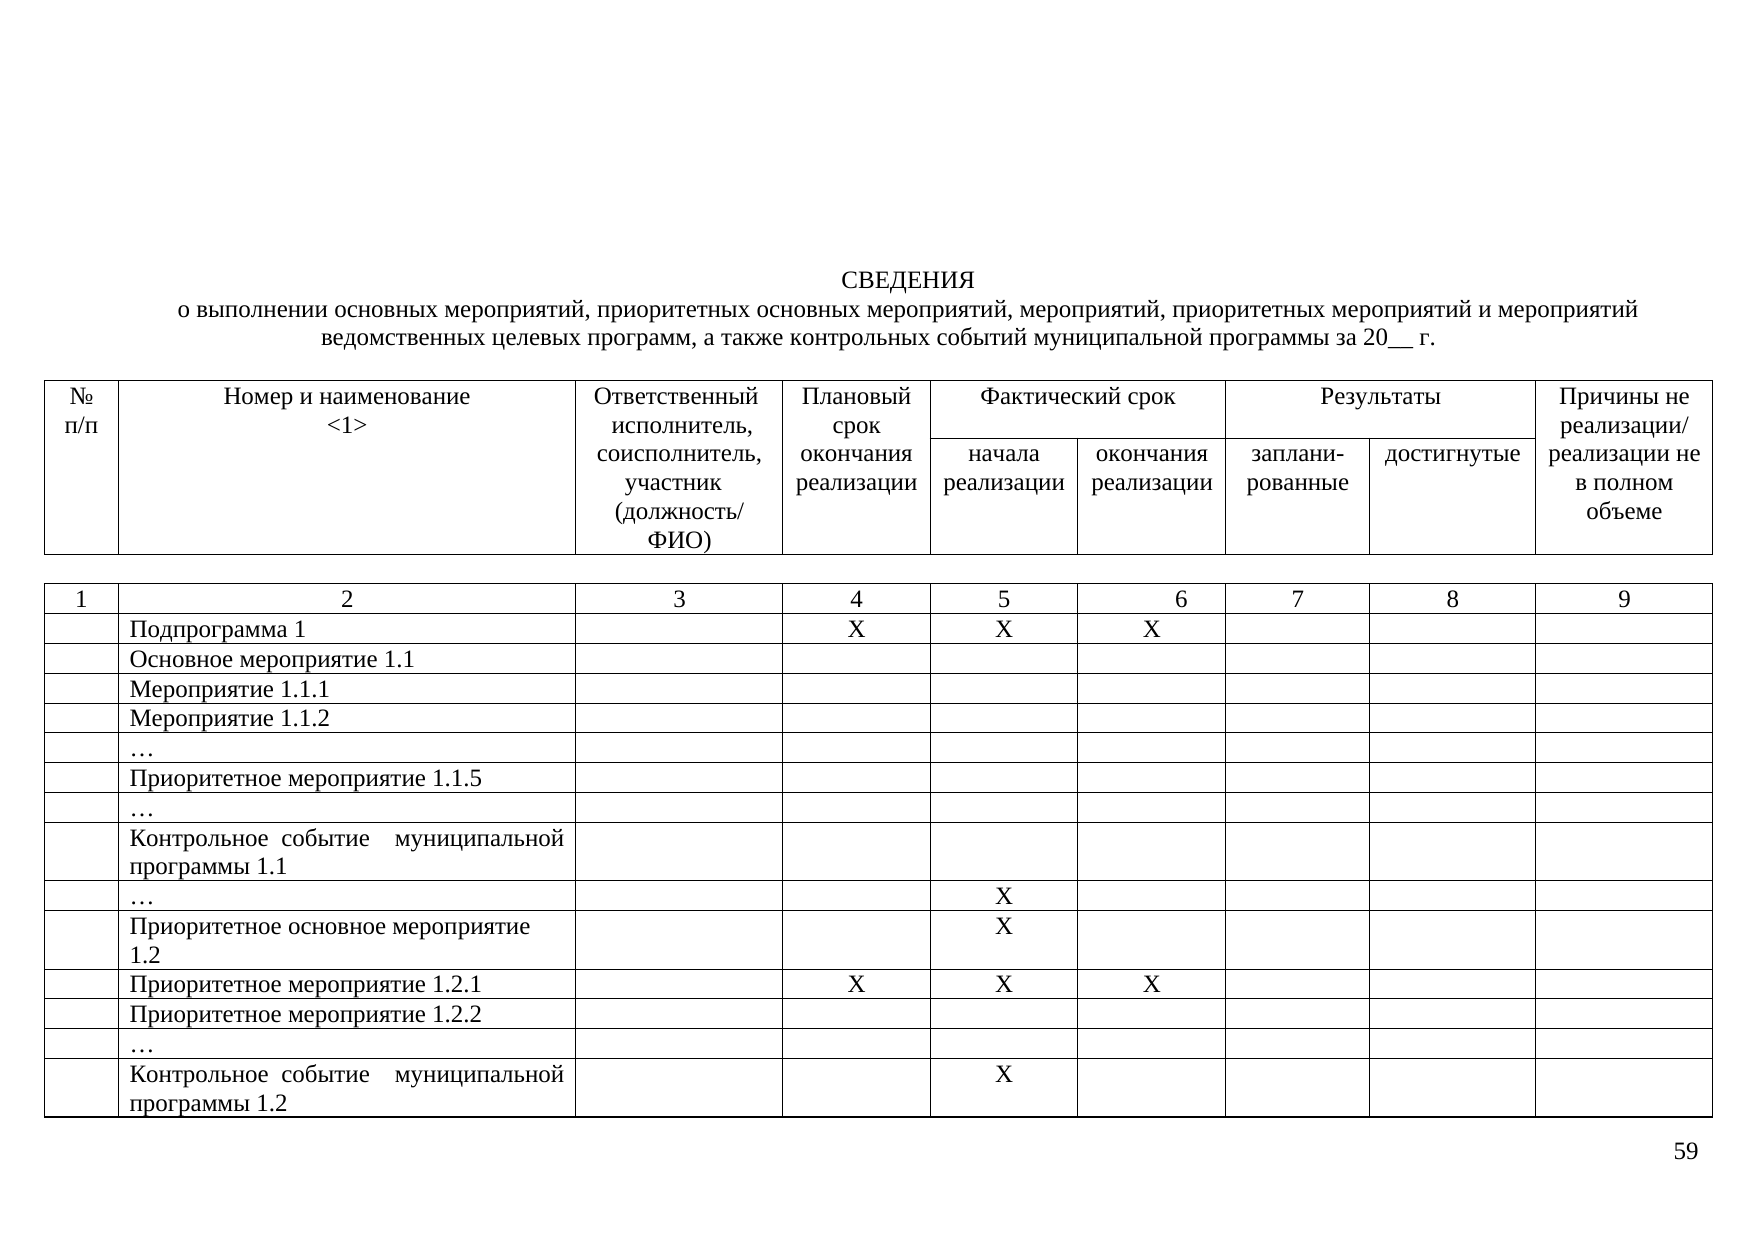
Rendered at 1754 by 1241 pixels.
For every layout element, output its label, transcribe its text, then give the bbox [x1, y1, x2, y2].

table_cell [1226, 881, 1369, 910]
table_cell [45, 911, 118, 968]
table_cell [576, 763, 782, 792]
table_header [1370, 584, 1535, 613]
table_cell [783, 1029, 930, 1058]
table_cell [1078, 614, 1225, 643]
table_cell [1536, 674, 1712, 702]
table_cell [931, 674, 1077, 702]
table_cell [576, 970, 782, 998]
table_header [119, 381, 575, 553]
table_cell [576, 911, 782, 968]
text СВЕДЕНИЯ [59, 265, 1698, 294]
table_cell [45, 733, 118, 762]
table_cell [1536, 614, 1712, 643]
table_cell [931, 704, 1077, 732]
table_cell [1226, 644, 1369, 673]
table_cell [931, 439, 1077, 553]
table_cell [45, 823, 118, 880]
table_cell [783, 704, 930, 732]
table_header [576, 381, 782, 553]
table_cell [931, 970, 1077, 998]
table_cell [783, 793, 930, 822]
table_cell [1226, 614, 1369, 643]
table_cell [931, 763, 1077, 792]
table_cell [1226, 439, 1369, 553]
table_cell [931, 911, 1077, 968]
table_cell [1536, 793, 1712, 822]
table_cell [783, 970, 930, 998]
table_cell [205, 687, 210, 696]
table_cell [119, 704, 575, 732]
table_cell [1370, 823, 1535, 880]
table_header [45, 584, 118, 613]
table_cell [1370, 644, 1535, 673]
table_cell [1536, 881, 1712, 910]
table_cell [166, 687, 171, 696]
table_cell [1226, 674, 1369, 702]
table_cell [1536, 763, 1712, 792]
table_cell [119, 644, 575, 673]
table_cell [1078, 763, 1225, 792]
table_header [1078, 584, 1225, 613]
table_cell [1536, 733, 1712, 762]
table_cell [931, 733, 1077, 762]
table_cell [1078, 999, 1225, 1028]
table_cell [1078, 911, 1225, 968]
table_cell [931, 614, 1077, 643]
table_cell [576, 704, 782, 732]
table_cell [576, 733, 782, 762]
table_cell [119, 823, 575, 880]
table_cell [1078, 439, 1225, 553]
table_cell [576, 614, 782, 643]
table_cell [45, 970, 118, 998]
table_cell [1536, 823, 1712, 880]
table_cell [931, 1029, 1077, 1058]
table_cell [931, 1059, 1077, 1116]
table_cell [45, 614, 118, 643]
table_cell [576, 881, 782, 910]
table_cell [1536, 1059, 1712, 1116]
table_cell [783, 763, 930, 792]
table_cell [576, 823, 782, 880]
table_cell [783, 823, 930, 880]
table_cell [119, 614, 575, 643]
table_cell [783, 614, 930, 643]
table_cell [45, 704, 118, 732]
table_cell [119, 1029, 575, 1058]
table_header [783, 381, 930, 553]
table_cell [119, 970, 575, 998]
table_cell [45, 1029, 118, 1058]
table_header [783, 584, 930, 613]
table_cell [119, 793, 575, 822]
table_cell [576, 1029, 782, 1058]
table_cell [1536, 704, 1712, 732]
text о выполнении основных мероприятий, приоритетных основных мероприятий, мероприятий, приоритетных мероприятий и мероприятий ведомственных целевых программ, а также контрольных событий муниципальной программы за 20__ г. [59, 294, 1698, 351]
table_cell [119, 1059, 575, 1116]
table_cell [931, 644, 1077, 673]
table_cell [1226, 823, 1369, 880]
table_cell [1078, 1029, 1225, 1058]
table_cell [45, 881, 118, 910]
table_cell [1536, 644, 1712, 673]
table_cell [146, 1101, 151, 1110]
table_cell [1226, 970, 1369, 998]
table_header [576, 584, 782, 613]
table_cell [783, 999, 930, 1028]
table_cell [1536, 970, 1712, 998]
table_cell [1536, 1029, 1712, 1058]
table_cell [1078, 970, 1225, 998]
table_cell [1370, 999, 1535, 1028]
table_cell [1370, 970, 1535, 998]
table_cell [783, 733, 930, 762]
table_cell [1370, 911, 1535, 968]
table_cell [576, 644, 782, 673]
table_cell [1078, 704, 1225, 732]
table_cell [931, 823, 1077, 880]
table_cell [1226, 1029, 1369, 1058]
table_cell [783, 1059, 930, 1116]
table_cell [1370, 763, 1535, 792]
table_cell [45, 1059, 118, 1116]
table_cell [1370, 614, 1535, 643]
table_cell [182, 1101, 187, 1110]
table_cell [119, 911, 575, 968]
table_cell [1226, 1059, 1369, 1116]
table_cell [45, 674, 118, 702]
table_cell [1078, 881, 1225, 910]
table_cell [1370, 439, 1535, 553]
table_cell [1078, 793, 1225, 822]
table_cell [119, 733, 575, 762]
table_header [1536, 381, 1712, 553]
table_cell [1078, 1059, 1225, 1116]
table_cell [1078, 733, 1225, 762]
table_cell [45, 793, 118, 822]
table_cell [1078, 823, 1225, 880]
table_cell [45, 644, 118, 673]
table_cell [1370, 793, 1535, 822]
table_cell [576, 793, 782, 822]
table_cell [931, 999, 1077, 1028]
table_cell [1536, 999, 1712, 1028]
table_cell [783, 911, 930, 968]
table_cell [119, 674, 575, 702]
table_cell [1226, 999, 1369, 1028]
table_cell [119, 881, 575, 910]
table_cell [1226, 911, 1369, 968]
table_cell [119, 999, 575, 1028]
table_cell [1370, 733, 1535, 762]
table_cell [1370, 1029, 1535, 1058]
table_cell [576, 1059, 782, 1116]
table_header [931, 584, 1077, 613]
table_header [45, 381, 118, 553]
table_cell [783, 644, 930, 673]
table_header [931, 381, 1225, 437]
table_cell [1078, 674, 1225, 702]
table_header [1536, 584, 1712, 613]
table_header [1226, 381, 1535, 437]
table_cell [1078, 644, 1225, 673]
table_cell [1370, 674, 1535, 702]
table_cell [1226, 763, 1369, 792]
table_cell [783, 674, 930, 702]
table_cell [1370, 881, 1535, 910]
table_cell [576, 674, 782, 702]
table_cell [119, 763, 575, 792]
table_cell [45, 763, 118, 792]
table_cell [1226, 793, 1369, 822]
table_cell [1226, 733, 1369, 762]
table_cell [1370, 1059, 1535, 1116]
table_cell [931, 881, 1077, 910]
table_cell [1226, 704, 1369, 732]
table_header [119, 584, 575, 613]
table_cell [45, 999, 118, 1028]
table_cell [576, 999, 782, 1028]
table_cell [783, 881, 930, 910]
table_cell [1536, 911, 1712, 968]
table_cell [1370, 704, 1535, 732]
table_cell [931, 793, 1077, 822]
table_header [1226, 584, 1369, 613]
